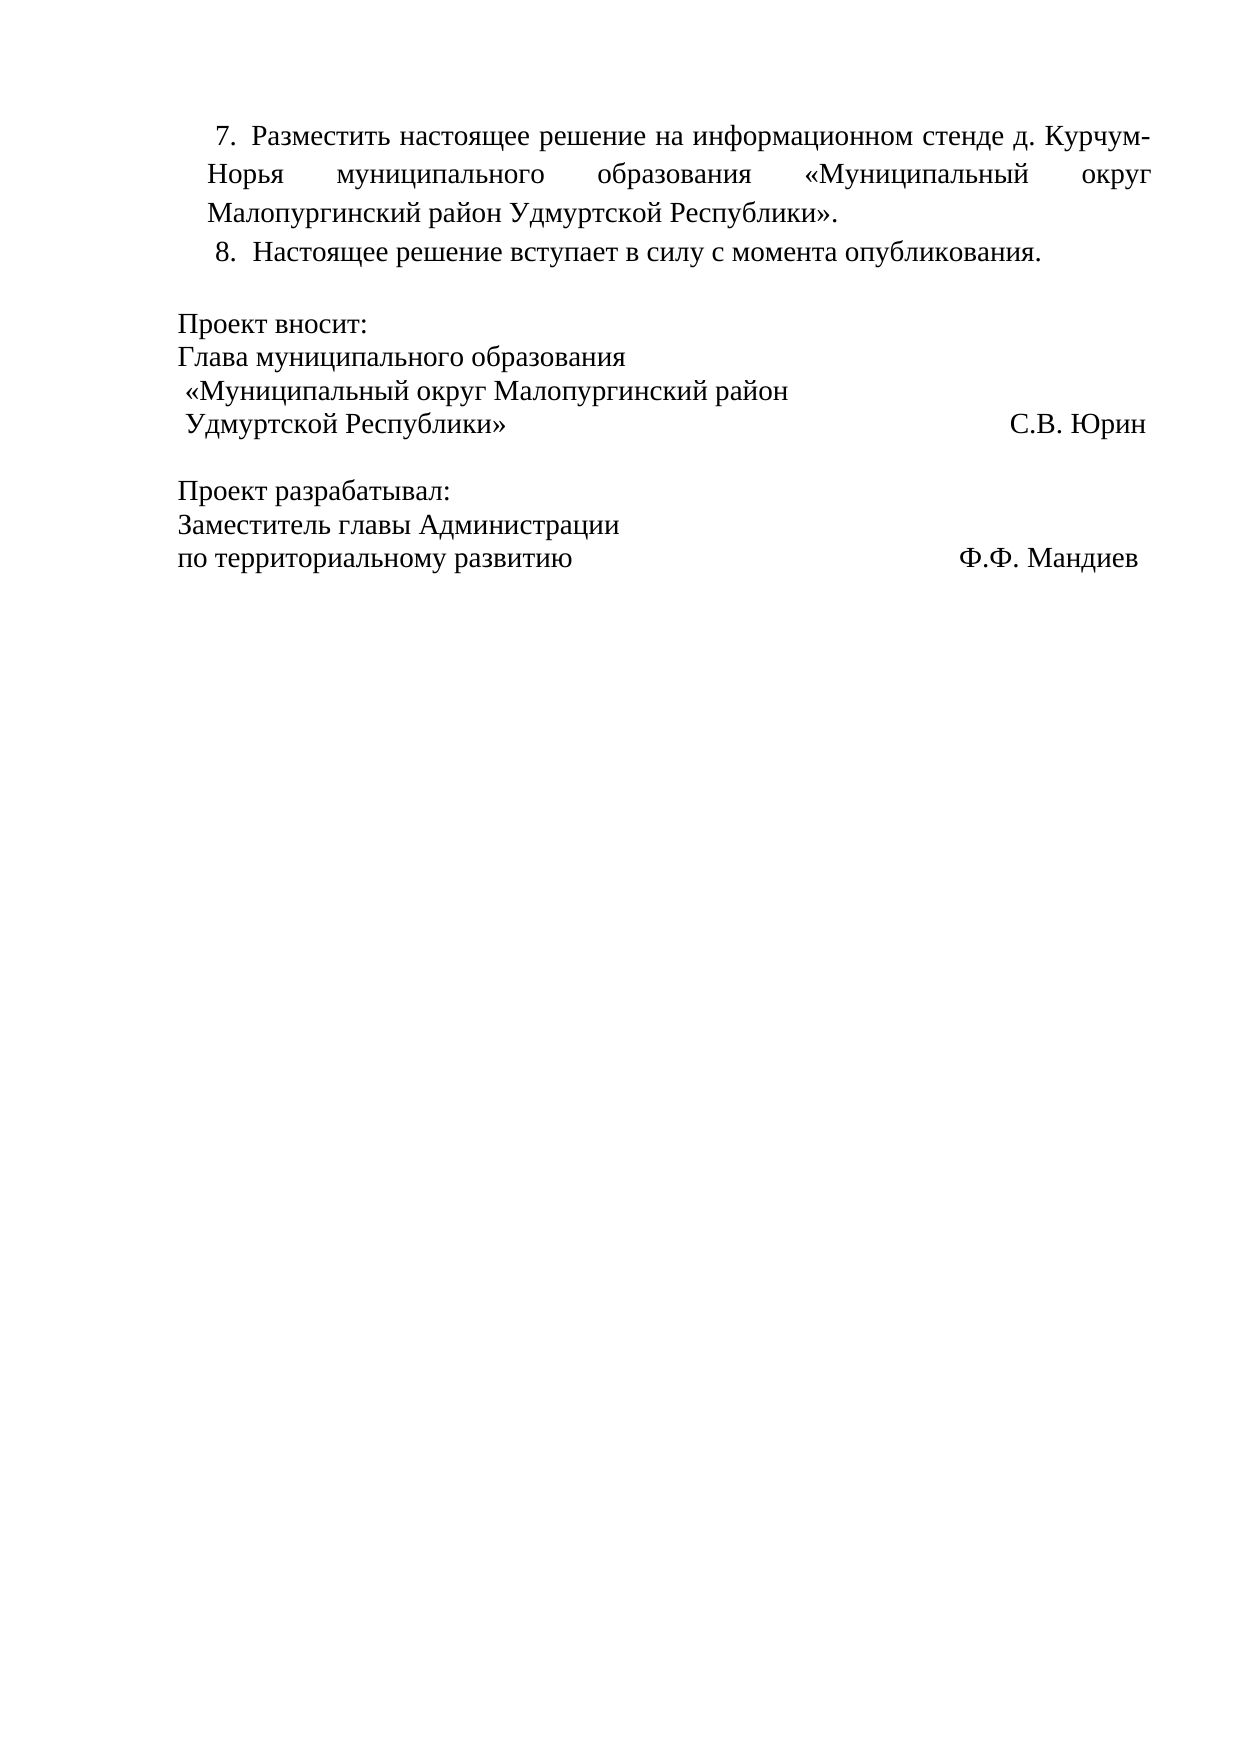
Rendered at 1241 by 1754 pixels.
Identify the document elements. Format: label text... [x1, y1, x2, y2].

text Проект вносит: [148, 306, 1152, 339]
text «Муниципальный округ Малопургинский район [177, 373, 1152, 406]
text Проект разрабатывал: [177, 473, 1152, 507]
text по территориальному развитию Ф.Ф. Мандиев [177, 541, 1152, 574]
text Удмуртской Республики» С.В. Юрин [177, 406, 1152, 440]
list Разместить настоящее решение на информационном стенде д. Курчум-Норья муниципального образования «Муниципальный округ Малопургинский район Удмуртской Республики». [207, 118, 1152, 229]
list Настоящее решение вступает в силу с момента опубликования. [215, 234, 1152, 267]
text Глава муниципального образования [177, 339, 1152, 373]
text Заместитель главы Администрации [177, 507, 1152, 541]
